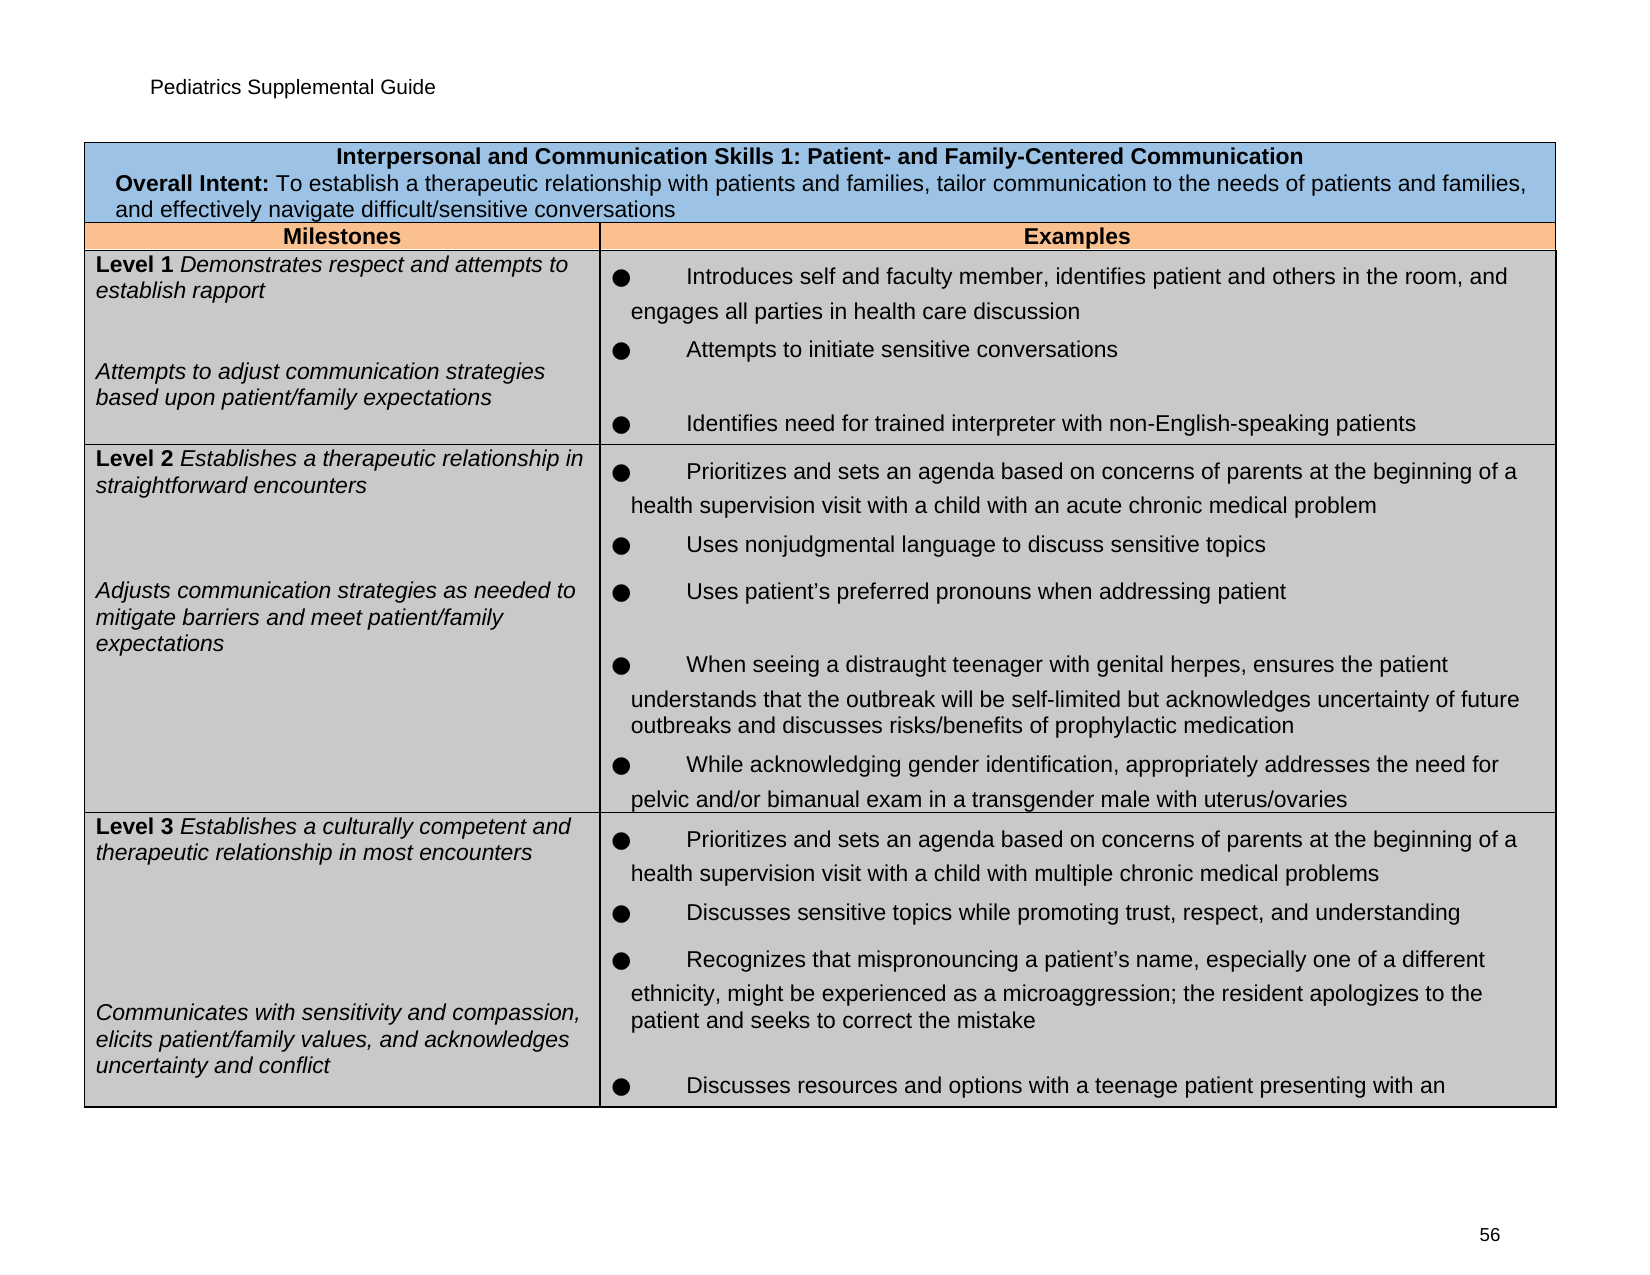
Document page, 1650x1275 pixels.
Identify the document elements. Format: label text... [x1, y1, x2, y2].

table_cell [601, 813, 1555, 1106]
table_cell Prioritizes and sets an agenda based on concerns of parents at the beginning of a health supervision visit with a child with an acute chronic medical problem Uses nonjudgmental language to discuss sensitive topics Uses patient’s preferred pronouns when addressing patient When seeing a distraught teenager with genital herpes, ensures the patient understands that the outbreak will be self-limited but acknowledges uncertainty of future outbreaks and discusses risks/benefits of prophylactic medication While acknowledging gender identification, appropriately addresses the need for pelvic and/or bimanual exam in a transgender male with uterus/ovaries [601, 445, 1555, 812]
table_cell Examples [601, 223, 1555, 249]
table_header Interpersonal and Communication Skills 1: Patient- and Family-Centered Communication Overall Intent: To establish a therapeutic relationship with patients and families, tailor communication to the needs of patients and families, and effectively navigate difficult/sensitive conversations [85, 143, 1555, 222]
table_cell Introduces self and faculty member, identifies patient and others in the room, and engages all parties in health care discussion Attempts to initiate sensitive conversations Identifies need for trained interpreter with non-English-speaking patients [601, 251, 1555, 444]
table_cell Milestones [85, 223, 599, 249]
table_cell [85, 813, 599, 1106]
table_cell Level 1 Demonstrates respect and attempts to establish rapport Attempts to adjust communication strategies based upon patient/family expectations [85, 251, 599, 444]
table_cell Level 2 Establishes a therapeutic relationship in straightforward encounters Adjusts communication strategies as needed to mitigate barriers and meet patient/family expectations [85, 445, 599, 812]
